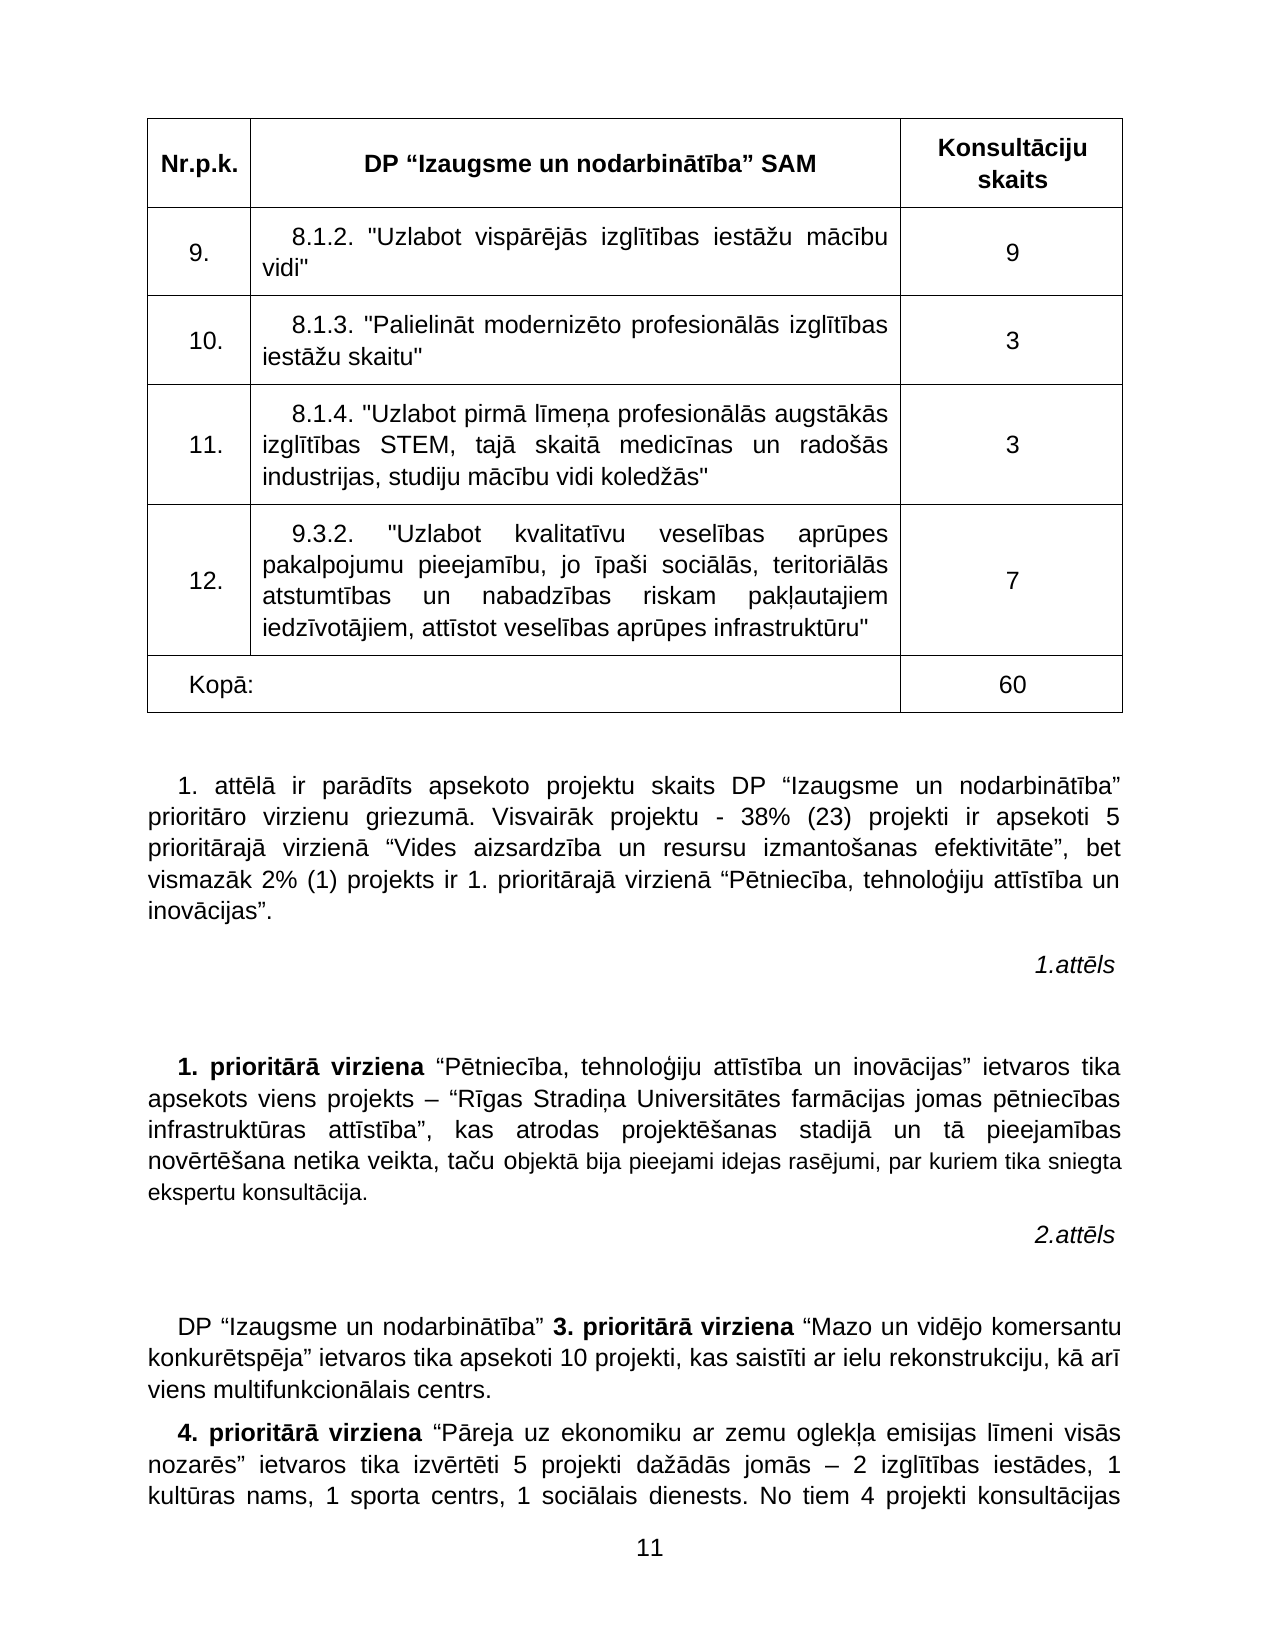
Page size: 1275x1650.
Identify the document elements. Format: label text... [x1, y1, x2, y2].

text 1. prioritārā virziena “Pētniecība, tehnoloģiju attīstība un inovācijas” ietvaros tika apsekots viens projekts – “Rīgas Stradiņa Universitātes farmācijas jomas pētniecības infrastruktūras attīstība”, kas atrodas projektēšanas stadijā un tā pieejamības novērtēšana netika veikta, taču objektā bija pieejami idejas rasējumi, par kuriem tika sniegta ekspertu konsultācija. [148, 1051, 1122, 1207]
table_cell 3 [901, 385, 1122, 504]
table_cell 8.1.3. "Palielināt modernizēto profesionālās izglītības iestāžu skaitu" [251, 296, 900, 384]
table_cell 7 [901, 505, 1122, 655]
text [148, 1417, 1122, 1511]
table_cell Kopā: [148, 656, 900, 712]
table_cell 8.1.4. "Uzlabot pirmā līmeņa profesionālās augstākās izglītības STEM, tajā skaitā medicīnas un radošās industrijas, studiju mācību vidi koledžās" [251, 385, 900, 504]
text DP “Izaugsme un nodarbinātība” 3. prioritārā virziena “Mazo un vidējo komersantu konkurētspēja” ietvaros tika apsekoti 10 projekti, kas saistīti ar ielu rekonstrukciju, kā arī viens multifunkcionālais centrs. [148, 1311, 1122, 1404]
table_cell 3 [901, 296, 1122, 384]
table_header DP “Izaugsme un nodarbinātība” SAM [251, 119, 900, 207]
text 2.attēls [148, 1219, 1117, 1248]
table_header Nr.p.k. [148, 119, 250, 207]
text 1. attēlā ir parādīts apsekoto projektu skaits DP “Izaugsme un nodarbinātība” prioritāro virzienu griezumā. Visvairāk projektu - 38% (23) projekti ir apsekoti 5 prioritārajā virzienā “Vides aizsardzība un resursu izmantošanas efektivitāte”, bet vismazāk 2% (1) projekts ir 1. prioritārajā virzienā “Pētniecība, tehnoloģiju attīstība un inovācijas”. [148, 769, 1122, 926]
table_cell 10. [148, 296, 250, 384]
table_cell 9.3.2. "Uzlabot kvalitatīvu veselības aprūpes pakalpojumu pieejamību, jo īpaši sociālās, teritoriālās atstumtības un nabadzības riskam pakļautajiem iedzīvotājiem, attīstot veselības aprūpes infrastruktūru" [251, 505, 900, 655]
table_cell 8.1.2. "Uzlabot vispārējās izglītības iestāžu mācību vidi" [251, 208, 900, 295]
table_cell 11. [148, 385, 250, 504]
table_cell 9. [148, 208, 250, 295]
table_cell 12. [148, 505, 250, 655]
list 1.attēls [223, 951, 1117, 980]
table_cell 60 [901, 656, 1122, 712]
table_header Konsultāciju skaits [901, 119, 1122, 207]
table_cell 9 [901, 208, 1122, 295]
